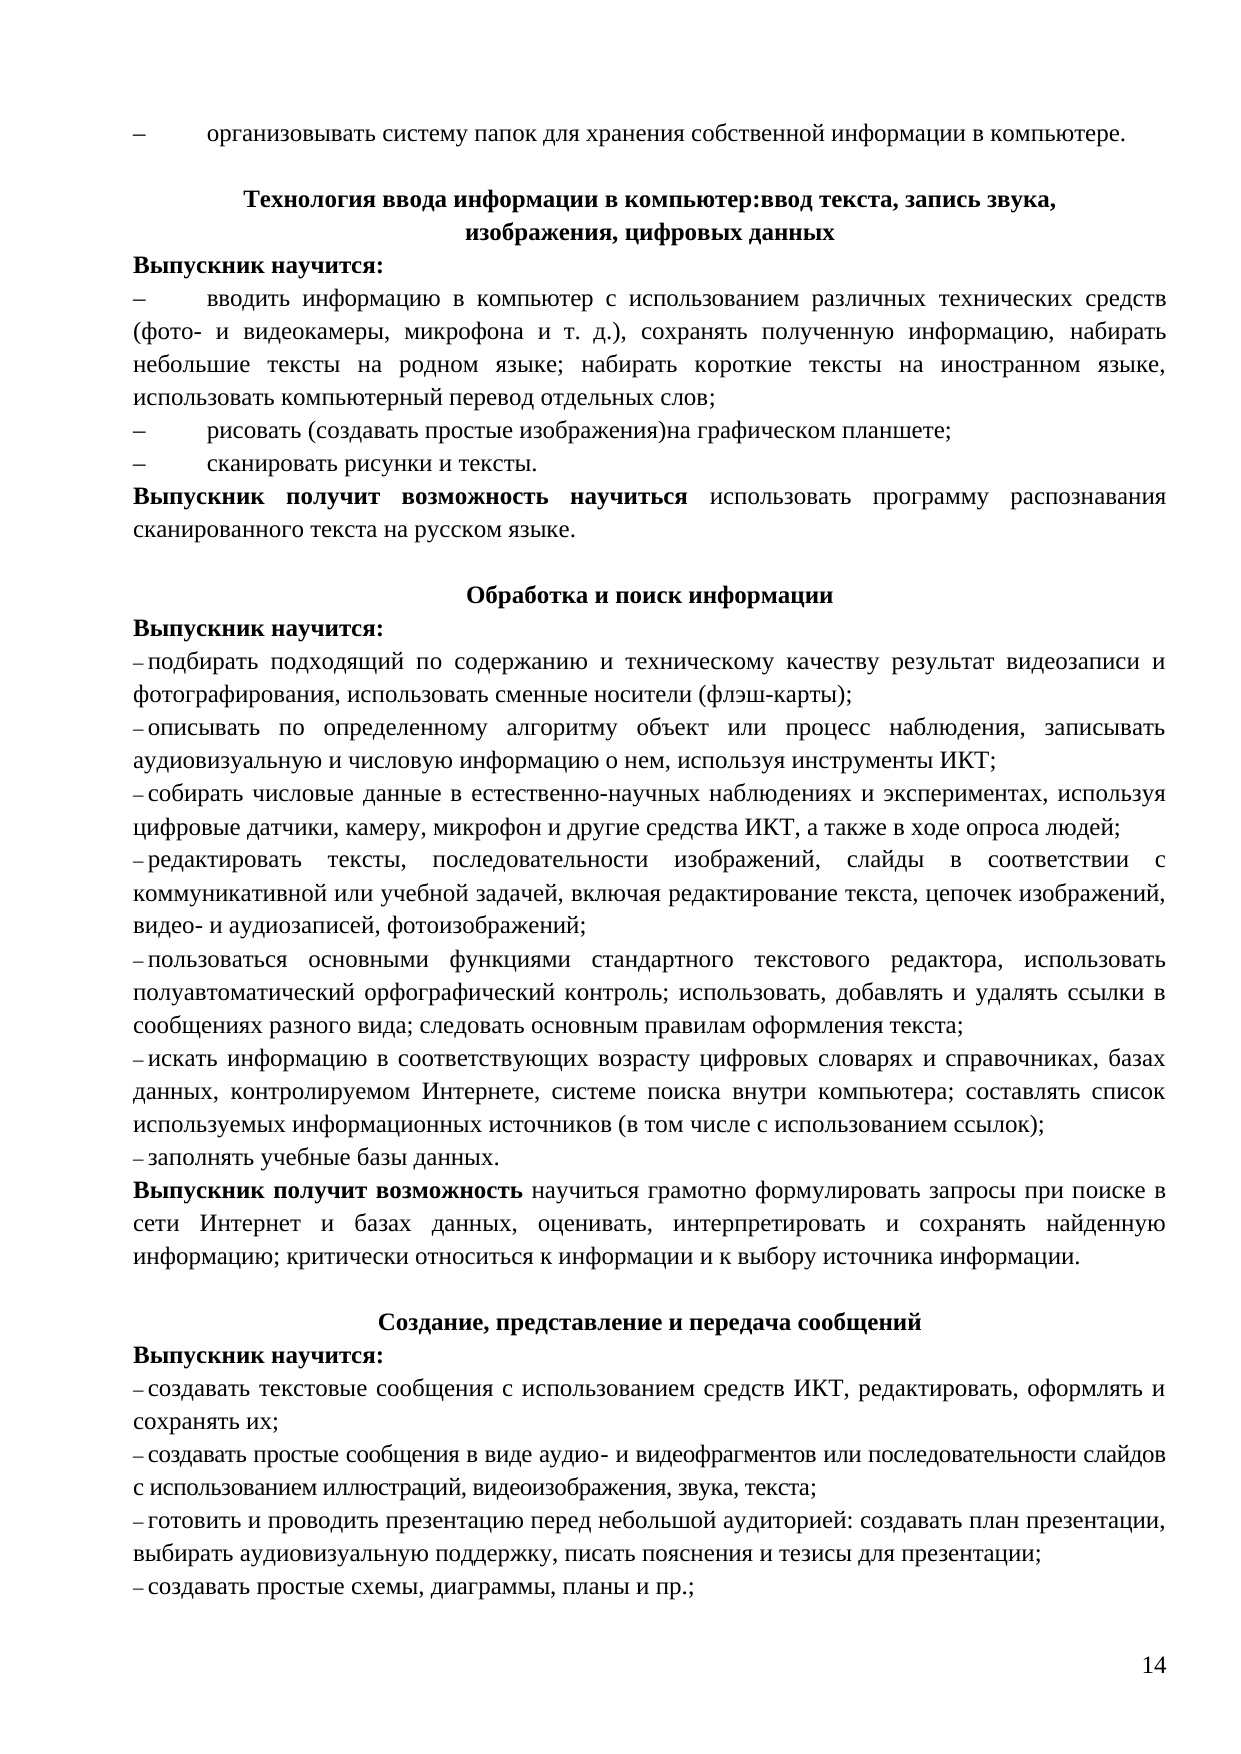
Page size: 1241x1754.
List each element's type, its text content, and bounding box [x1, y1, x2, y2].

text Создание, представление и передача сообщений [133, 1307, 1167, 1336]
list заполнять учебные базы данных. [133, 1142, 1167, 1171]
list рисовать (создавать простые изображения)на графическом планшете; [133, 415, 1167, 444]
list искать информацию в соответствующих возрасту цифровых словарях и справочниках, базах данных, контролируемом Интернете, системе поиска внутри компьютера; составлять список используемых информационных источников (в том числе с использованием ссылок); [133, 1043, 1167, 1137]
text Выпускник научится: [133, 250, 1167, 279]
list готовить и проводить презентацию перед небольшой аудиторией: создавать план презентации, выбирать аудиовизуальную поддержку, писать пояснения и тезисы для презентации; [133, 1505, 1167, 1567]
text Выпускник научится: [133, 1340, 1167, 1369]
text Выпускник научится: [133, 613, 1167, 642]
list создавать простые сообщения в виде аудио- и видеофрагментов или последовательности слайдов с использованием иллюстраций, видеоизображения, звука, текста; [133, 1439, 1167, 1501]
text Выпускник получит возможность научиться использовать программу распознавания сканированного текста на русском языке. [133, 481, 1167, 543]
list создавать простые схемы, диаграммы, планы и пр.; [133, 1571, 1167, 1600]
list организовывать систему папок для хранения собственной информации в компьютере. [133, 118, 1167, 147]
text Обработка и поиск информации [133, 580, 1167, 609]
text Выпускник получит возможность научиться грамотно формулировать запросы при поиске в сети Интернет и базах данных, оценивать, интерпретировать и сохранять найденную информацию; критически относиться к информации и к выбору источника информации. [133, 1175, 1167, 1269]
list описывать по определенному алгоритму объект или процесс наблюдения, записывать аудиовизуальную и числовую информацию о нем, используя инструменты ИКТ; [133, 712, 1167, 774]
list редактировать тексты, последовательности изображений, слайды в соответствии с коммуникативной или учебной задачей, включая редактирование текста, цепочек изображений, видео- и аудиозаписей, фотоизображений; [133, 844, 1167, 939]
list подбирать подходящий по содержанию и техническому качеству результат видеозаписи и фотографирования, использовать сменные носители (флэш-карты); [133, 646, 1167, 708]
list вводить информацию в компьютер с использованием различных технических средств (фото- и видеокамеры, микрофона и т. д.), сохранять полученную информацию, набирать небольшие тексты на родном языке; набирать короткие тексты на иностранном языке, использовать компьютерный перевод отдельных слов; [133, 283, 1167, 411]
list пользоваться основными функциями стандартного текстового редактора, использовать полуавтоматический орфографический контроль; использовать, добавлять и удалять ссылки в сообщениях разного вида; следовать основным правилам оформления текста; [133, 944, 1167, 1038]
list собирать числовые данные в естественно-научных наблюдениях и экспериментах, используя цифровые датчики, камеру, микрофон и другие средства ИКТ, а также в ходе опроса людей; [133, 778, 1167, 840]
text Технология ввода информации в компьютер:ввод текста, запись звука, изображения, цифровых данных [133, 184, 1167, 246]
list сканировать рисунки и тексты. [133, 448, 1167, 477]
list создавать текстовые сообщения с использованием средств ИКТ, редактировать, оформлять и сохранять их; [133, 1373, 1167, 1435]
